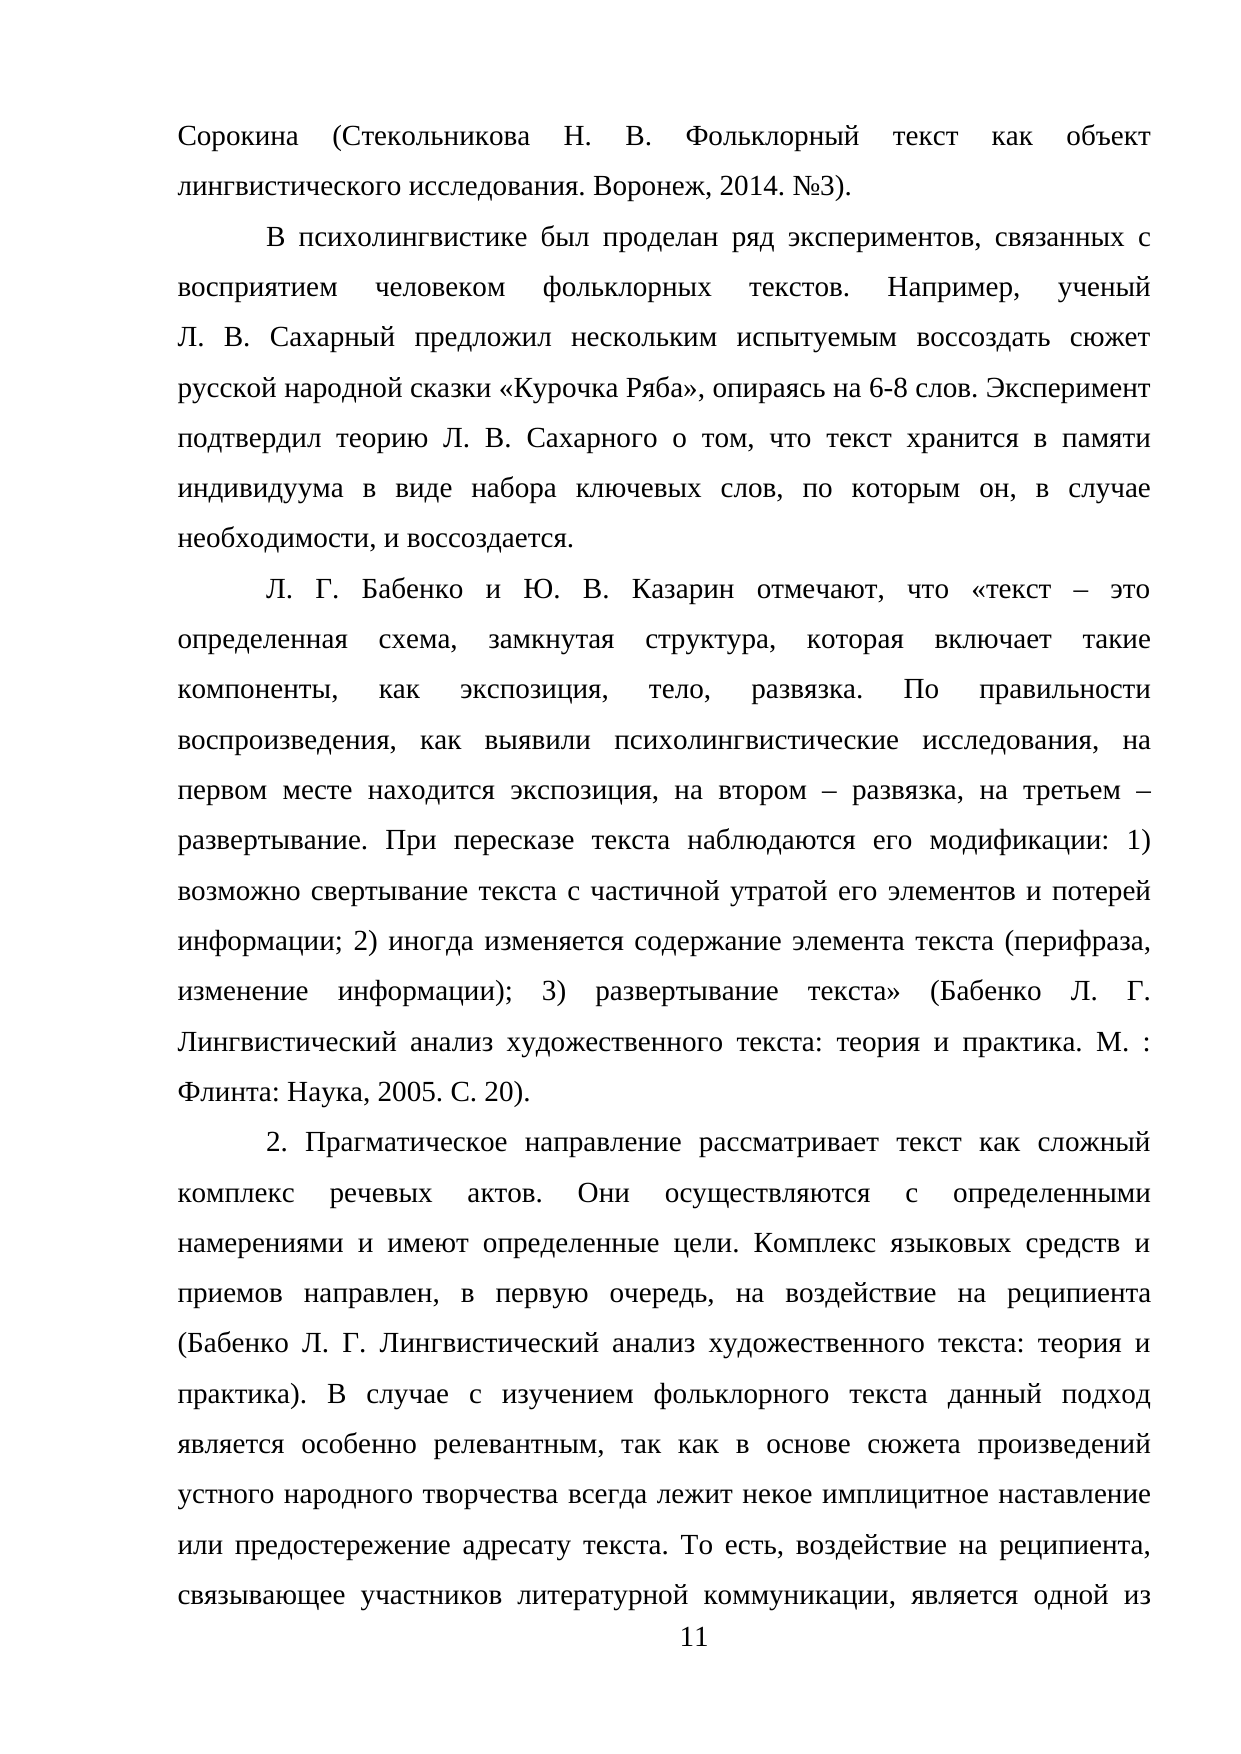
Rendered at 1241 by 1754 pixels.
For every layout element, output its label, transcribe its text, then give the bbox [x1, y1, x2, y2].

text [177, 1124, 1152, 1611]
text В психолингвистике был проделан ряд экспериментов, связанных с восприятием человеком фольклорных текстов. Например, ученый Л. В. Сахарный предложил нескольким испытуемым воссоздать сюжет русской народной сказки «Курочка Ряба», опираясь на 6-8 слов. Эксперимент подтвердил теорию Л. В. Сахарного о том, что текст хранится в памяти индивидуума в виде набора ключевых слов, по которым он, в случае необходимости, и воссоздается. [177, 219, 1152, 554]
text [177, 118, 1152, 202]
text Л. Г. Бабенко и Ю. В. Казарин отмечают, что «текст – это определенная схема, замкнутая структура, которая включает такие компоненты, как экспозиция, тело, развязка. По правильности воспроизведения, как выявили психолингвистические исследования, на первом месте находится экспозиция, на втором – развязка, на третьем – развертывание. При пересказе текста наблюдаются его модификации: 1) возможно свертывание текста с частичной утратой его элементов и потерей информации; 2) иногда изменяется содержание элемента текста (перифраза, изменение информации); 3) развертывание текста» (Бабенко Л. Г. Лингвистический анализ художественного текста: теория и практика. М. : Флинта: Наука, 2005. С. 20). [177, 571, 1152, 1108]
